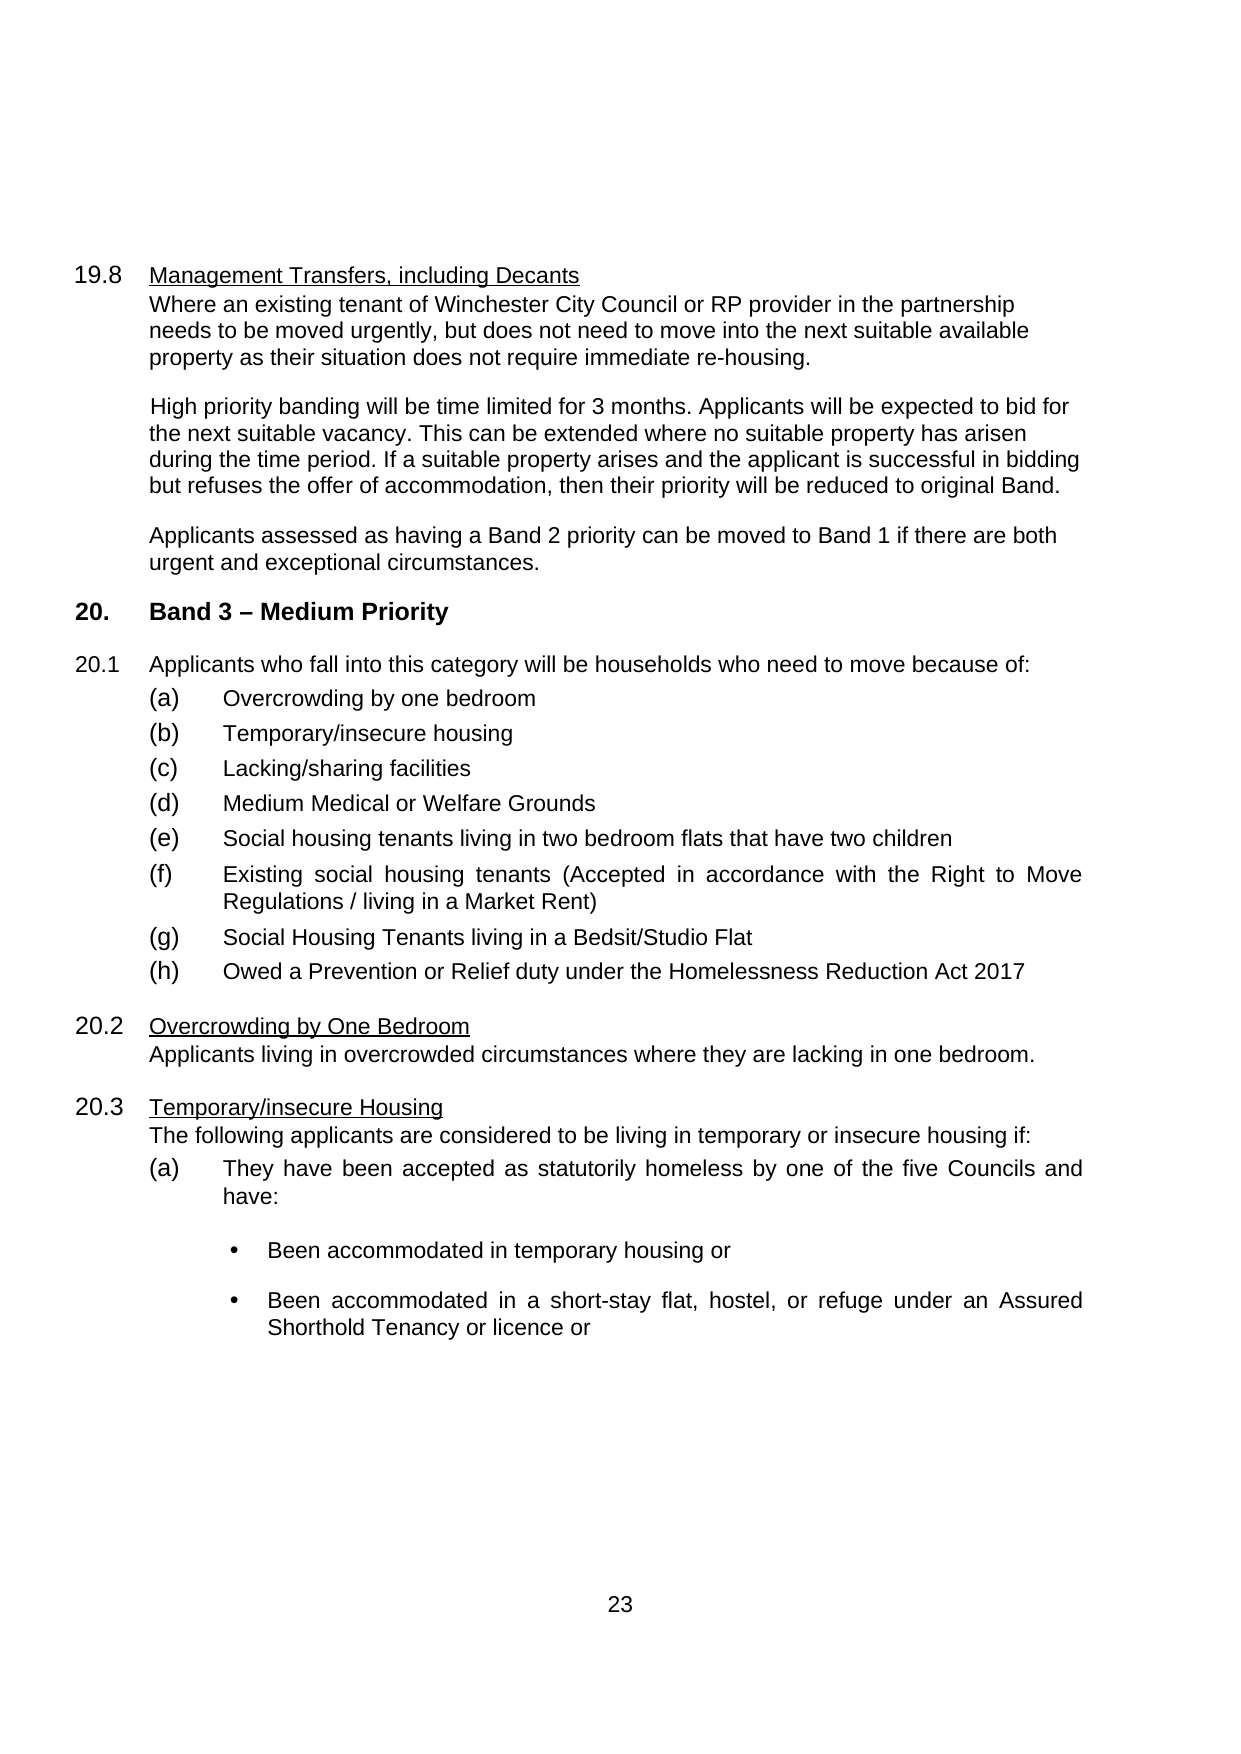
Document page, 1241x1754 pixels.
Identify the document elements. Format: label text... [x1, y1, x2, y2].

list Lacking/sharing facilities [149, 753, 1084, 781]
list Management Transfers, including Decants [73, 260, 1148, 289]
list Owed a Prevention or Relief duty under the Homelessness Reduction Act 2017 [149, 956, 1084, 985]
list Temporary/insecure Housing [75, 1092, 1148, 1121]
text The following applicants are considered to be living in temporary or insecure housing if: [149, 1122, 1084, 1149]
text Applicants assessed as having a Band 2 priority can be moved to Band 1 if there are both urgent and exceptional circumstances. [75, 522, 1084, 575]
list Overcrowding by one bedroom [149, 683, 1084, 711]
text Applicants living in overcrowded circumstances where they are lacking in one bedroom. [149, 1041, 1084, 1067]
list Medium Medical or Welfare Grounds [149, 788, 1084, 817]
list Existing social housing tenants (Accepted in accordance with the Right to Move Regulations / living in a Market Rent) [149, 859, 1084, 914]
list They have been accepted as statutorily homeless by one of the five Councils and have: [149, 1153, 1084, 1209]
subtitle 20. Band 3 – Medium Priority [75, 597, 1165, 626]
list Been accommodated in a short-stay flat, hostel, or refuge under an Assured Shorthold Tenancy or licence or [229, 1285, 1084, 1341]
list Social housing tenants living in two bedroom flats that have two children [149, 822, 1084, 851]
text High priority banding will be time limited for 3 months. Applicants will be expected to bid for the next suitable vacancy. This can be extended where no suitable property has arisen during the time period. If a suitable property arises and the applicant is successful in bidding but refuses the offer of accommodation, then their priority will be reduced to original Band. [149, 393, 1084, 499]
list Temporary/insecure housing [149, 718, 1084, 747]
text Where an existing tenant of Winchester City Council or RP provider in the partnership needs to be moved urgently, but does not need to move into the next suitable available property as their situation does not require immediate re-housing. [75, 291, 1084, 370]
list Been accommodated in temporary housing or [229, 1235, 1084, 1264]
list Overcrowding by One Bedroom [75, 1011, 1148, 1039]
list Social Housing Tenants living in a Bedsit/Studio Flat [149, 922, 1084, 951]
text 20.1 Applicants who fall into this category will be households who need to move because of: [75, 651, 1084, 678]
